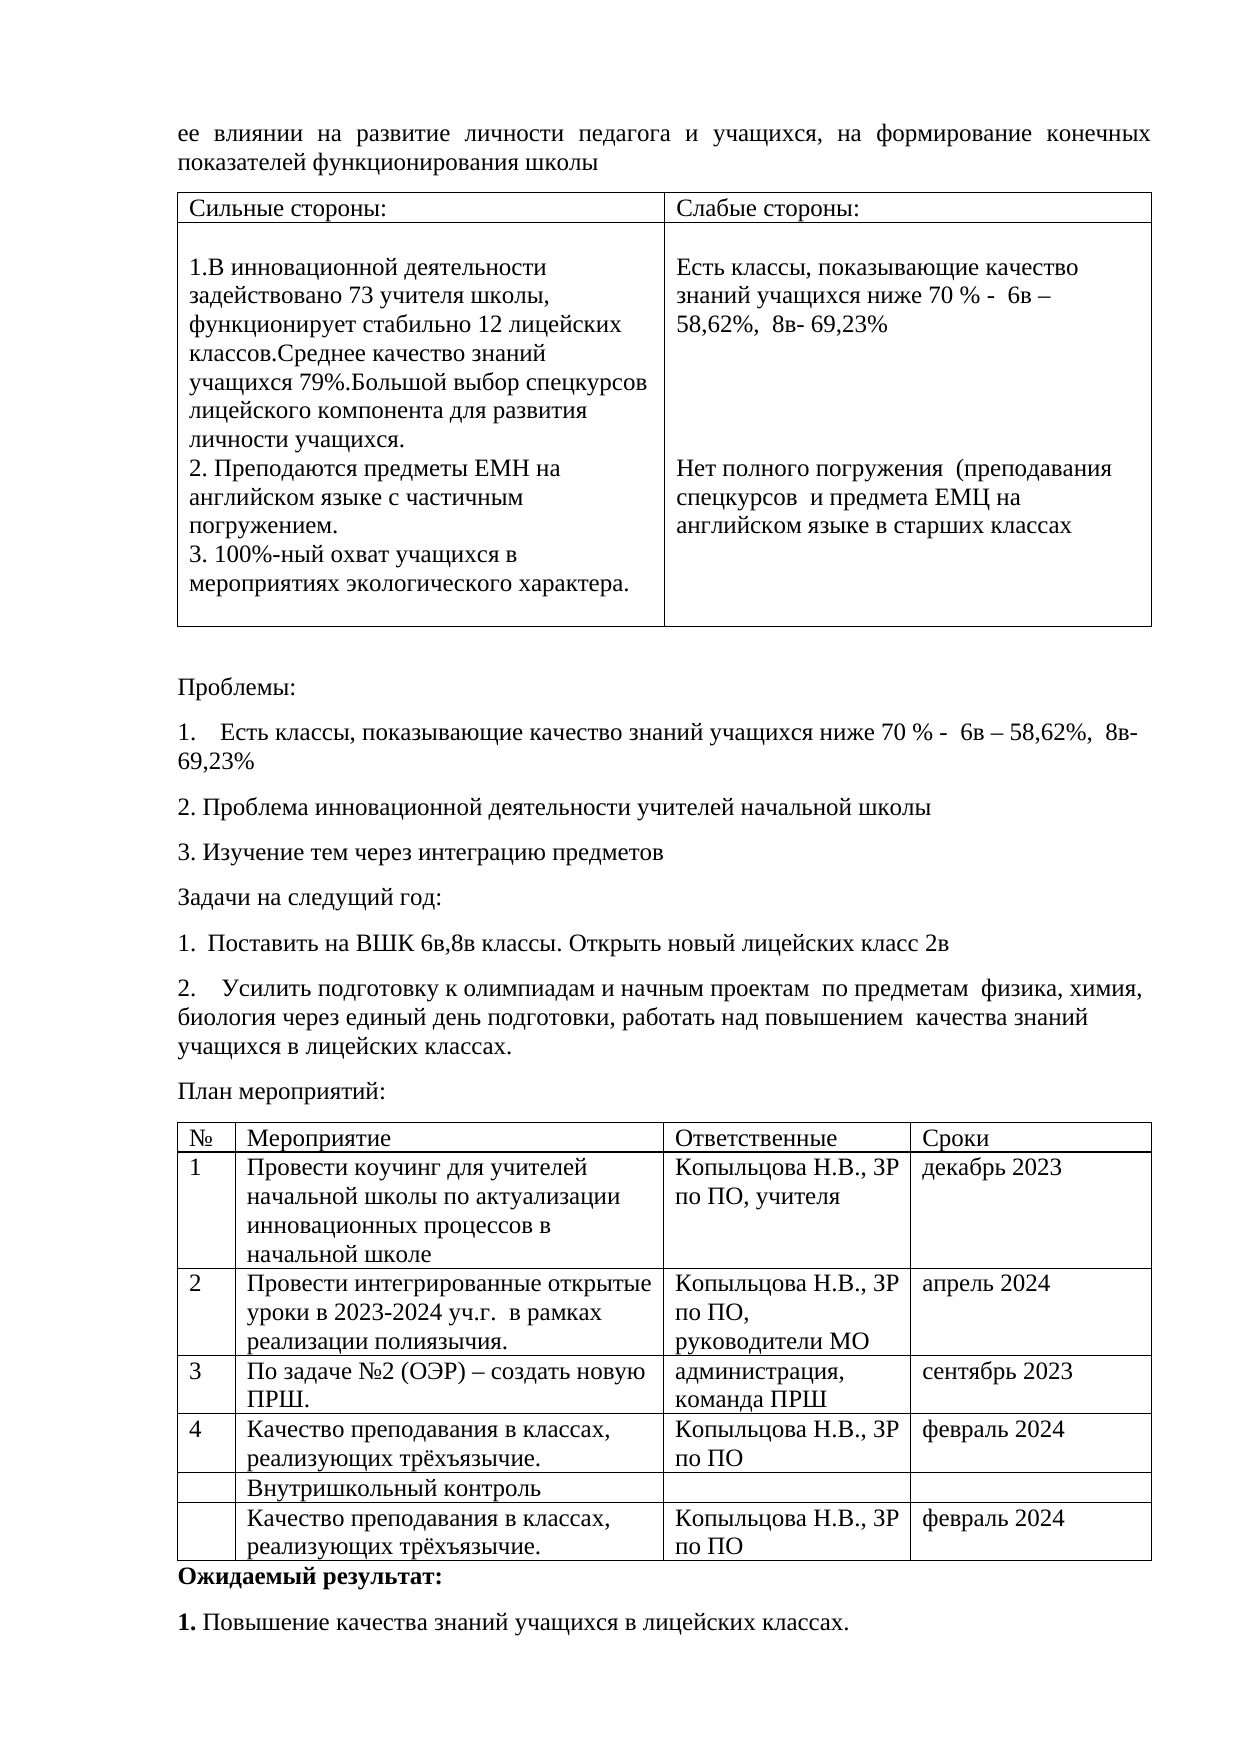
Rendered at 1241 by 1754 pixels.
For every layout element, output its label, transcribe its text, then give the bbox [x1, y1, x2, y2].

text 1. Повышение качества знаний учащихся в лицейских классах. [177, 1607, 1152, 1635]
table_cell февраль 2024 [911, 1503, 1151, 1560]
table_header № [178, 1123, 235, 1151]
table_cell [178, 1503, 235, 1560]
table_cell По задаче №2 (ОЭР) – создать новую ПРШ. [236, 1356, 663, 1413]
table_cell 1 [178, 1153, 235, 1267]
table_header Ответственные [664, 1123, 910, 1151]
table_cell [911, 1473, 1151, 1502]
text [177, 118, 1152, 176]
text 1. Поставить на ВШК 6в,8в классы. Открыть новый лицейских класс 2в [177, 928, 1152, 957]
table_cell Копыльцова Н.В., ЗР по ПО [664, 1503, 910, 1560]
table_cell апрель 2024 [911, 1269, 1151, 1355]
table_cell 4 [178, 1414, 235, 1472]
text Задачи на следущий год: [177, 882, 1152, 911]
table_cell 1.В инновационной деятельности задействовано 73 учителя школы, функционирует стабильно 12 лицейских классов.Среднее качество знаний учащихся 79%.Большой выбор спецкурсов лицейского компонента для развития личности учащихся. 2. Преподаются предметы ЕМН на английском языке с частичным погружением. 3. 100%-ный охват учащихся в мероприятиях экологического характера. [178, 223, 664, 626]
table_cell Копыльцова Н.В., ЗР по ПО [664, 1414, 910, 1472]
text План мероприятий: [177, 1076, 1152, 1105]
table_header Мероприятие [236, 1123, 663, 1151]
table_cell 2 [178, 1269, 235, 1355]
text 2. Проблема инновационной деятельности учителей начальной школы [177, 792, 1152, 820]
text 3. Изучение тем через интеграцию предметов [177, 837, 1152, 866]
table_header Сильные стороны: [178, 193, 664, 222]
table_cell февраль 2024 [911, 1414, 1151, 1472]
table_cell [178, 1473, 235, 1502]
text 2. Усилить подготовку к олимпиадам и начным проектам по предметам физика, химия, биология через единый день подготовки, работать над повышением качества знаний учащихся в лицейских классах. [177, 973, 1152, 1059]
table_cell 3 [178, 1356, 235, 1413]
text 1. Есть классы, показывающие качество знаний учащихся ниже 70 % - 6в – 58,62%, 8в- 69,23% [177, 717, 1152, 775]
table_cell Качество преподавания в классах, реализующих трёхъязычие. [236, 1414, 663, 1472]
table_cell Копыльцова Н.В., ЗР по ПО, руководители МО [664, 1269, 910, 1355]
table_cell декабрь 2023 [911, 1153, 1151, 1267]
table_cell Качество преподавания в классах, реализующих трёхъязычие. [236, 1503, 663, 1560]
table_cell администрация, команда ПРШ [664, 1356, 910, 1413]
table_cell Внутришкольный контроль [236, 1473, 663, 1502]
table_cell Провести интегрированные открытые уроки в 2023-2024 уч.г. в рамках реализации полиязычия. [236, 1269, 663, 1355]
text Ожидаемый результат: [177, 1561, 1152, 1590]
text Проблемы: [177, 672, 1152, 701]
table_cell Копыльцова Н.В., ЗР по ПО, учителя [664, 1153, 910, 1267]
table_cell сентябрь 2023 [911, 1356, 1151, 1413]
table_header Сроки [911, 1123, 1151, 1151]
table_header Слабые стороны: [665, 193, 1151, 222]
table_cell [664, 1473, 910, 1502]
table_cell Есть классы, показывающие качество знаний учащихся ниже 70 % - 6в – 58,62%, 8в- 69,23% Нет полного погружения (преподавания спецкурсов и предмета ЕМЦ на английском языке в старших классах [665, 223, 1151, 626]
table_cell Провести коучинг для учителей начальной школы по актуализации инновационных процессов в начальной школе [236, 1153, 663, 1267]
